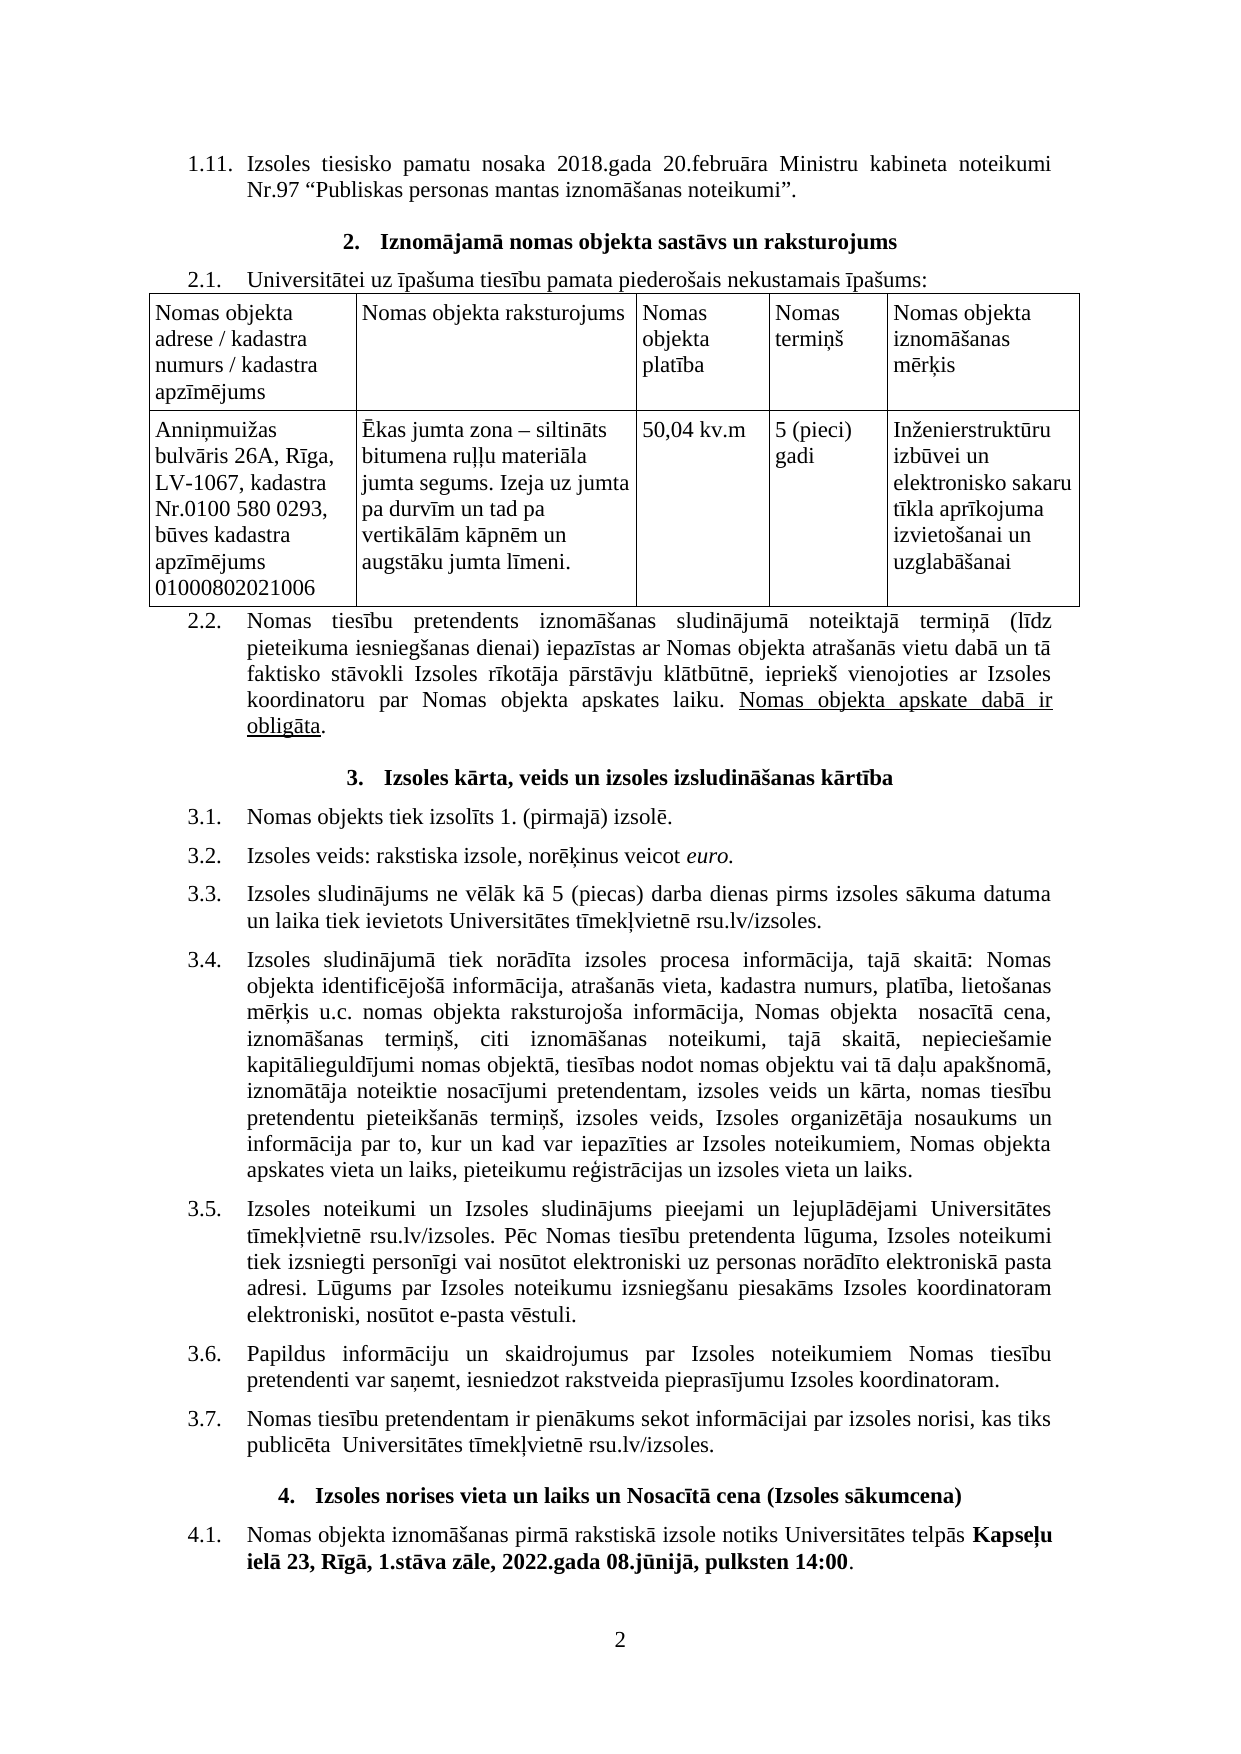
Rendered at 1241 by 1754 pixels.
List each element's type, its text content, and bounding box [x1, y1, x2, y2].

list Izsoles noteikumi un Izsoles sludinājums pieejami un lejuplādējami Universitātes tīmekļvietnē rsu.lv/izsoles. Pēc Nomas tiesību pretendenta lūguma, Izsoles noteikumi tiek izsniegti personīgi vai nosūtot elektroniski uz personas norādīto elektroniskā pasta adresi. Lūgums par Izsoles noteikumu izsniegšanu piesakāms Izsoles koordinatoram elektroniski, nosūtot e-pasta vēstuli. [187, 1195, 1053, 1327]
list Nomas tiesību pretendentam ir pienākums sekot informācijai par izsoles norisi, kas tiks publicēta Universitātes tīmekļvietnē rsu.lv/izsoles. [187, 1405, 1053, 1458]
table_header Nomas objekta adrese / kadastra numurs / kadastra apzīmējums [150, 294, 356, 410]
table_header Nomas termiņš [770, 294, 887, 410]
table_header Nomas objekta platība [637, 294, 769, 410]
list Izsoles veids: rakstiska izsole, norēķinus veicot euro. [187, 842, 1053, 868]
list Papildus informāciju un skaidrojumus par Izsoles noteikumiem Nomas tiesību pretendenti var saņemt, iesniedzot rakstveida pieprasījumu Izsoles koordinatoram. [187, 1340, 1053, 1392]
list Izsoles tiesisko pamatu nosaka 2018.gada 20.februāra Ministru kabineta noteikumi Nr.97 “Publiskas personas mantas iznomāšanas noteikumi”. [187, 150, 1053, 203]
table_cell Anniņmuižas bulvāris 26A, Rīga, LV-1067, kadastra Nr.0100 580 0293, būves kadastra apzīmējums 01000802021006 [150, 411, 356, 606]
list Nomas tiesību pretendents iznomāšanas sludinājumā noteiktajā termiņā (līdz pieteikuma iesniegšanas dienai) iepazīstas ar Nomas objekta atrašanās vietu dabā un tā faktisko stāvokli Izsoles rīkotāja pārstāvju klātbūtnē, iepriekš vienojoties ar Izsoles koordinatoru par Nomas objekta apskates laiku. Nomas objekta apskate dabā ir obligāta. [187, 607, 1053, 739]
list Izsoles sludinājumā tiek norādīta izsoles procesa informācija, tajā skaitā: Nomas objekta identificējošā informācija, atrašanās vieta, kadastra numurs, platība, lietošanas mērķis u.c. nomas objekta raksturojoša informācija, Nomas objekta nosacītā cena, iznomāšanas termiņš, citi iznomāšanas noteikumi, tajā skaitā, nepieciešamie kapitālieguldījumi nomas objektā, tiesības nodot nomas objektu vai tā daļu apakšnomā, iznomātāja noteiktie nosacījumi pretendentam, izsoles veids un kārta, nomas tiesību pretendentu pieteikšanās termiņš, izsoles veids, Izsoles organizētāja nosaukums un informācija par to, kur un kad var iepazīties ar Izsoles noteikumiem, Nomas objekta apskates vieta un laiks, pieteikumu reģistrācijas un izsoles vieta un laiks. [187, 946, 1053, 1183]
table_header Nomas objekta iznomāšanas mērķis [888, 294, 1079, 410]
list Izsoles sludinājums ne vēlāk kā 5 (piecas) darba dienas pirms izsoles sākuma datuma un laika tiek ievietots Universitātes tīmekļvietnē rsu.lv/izsoles. [187, 881, 1053, 933]
table_cell 50,04 kv.m [637, 411, 769, 606]
table_cell 5 (pieci) gadi [770, 411, 887, 606]
list Iznomājamā nomas objekta sastāvs un raksturojums [187, 228, 1053, 254]
list Nomas objekts tiek izsolīts 1. (pirmajā) izsolē. [187, 803, 1053, 829]
list Universitātei uz īpašuma tiesību pamata piederošais nekustamais īpašums: [187, 267, 1053, 293]
table_cell Inženierstruktūru izbūvei un elektronisko sakaru tīkla aprīkojuma izvietošanai un uzglabāšanai [888, 411, 1079, 606]
table_header Nomas objekta raksturojums [357, 294, 636, 410]
list Izsoles kārta, veids un izsoles izsludināšanas kārtība [187, 764, 1053, 790]
list Izsoles norises vieta un laiks un Nosacītā cena (Izsoles sākumcena) [187, 1483, 1053, 1509]
table_cell Ēkas jumta zona – siltināts bitumena ruļļu materiāla jumta segums. Izeja uz jumta pa durvīm un tad pa vertikālām kāpnēm un augstāku jumta līmeni. [357, 411, 636, 606]
list Nomas objekta iznomāšanas pirmā rakstiskā izsole notiks Universitātes telpās Kapseļu ielā 23, Rīgā, 1.stāva zāle, 2022.gada 08.jūnijā, pulksten 14:00. [187, 1521, 1053, 1574]
